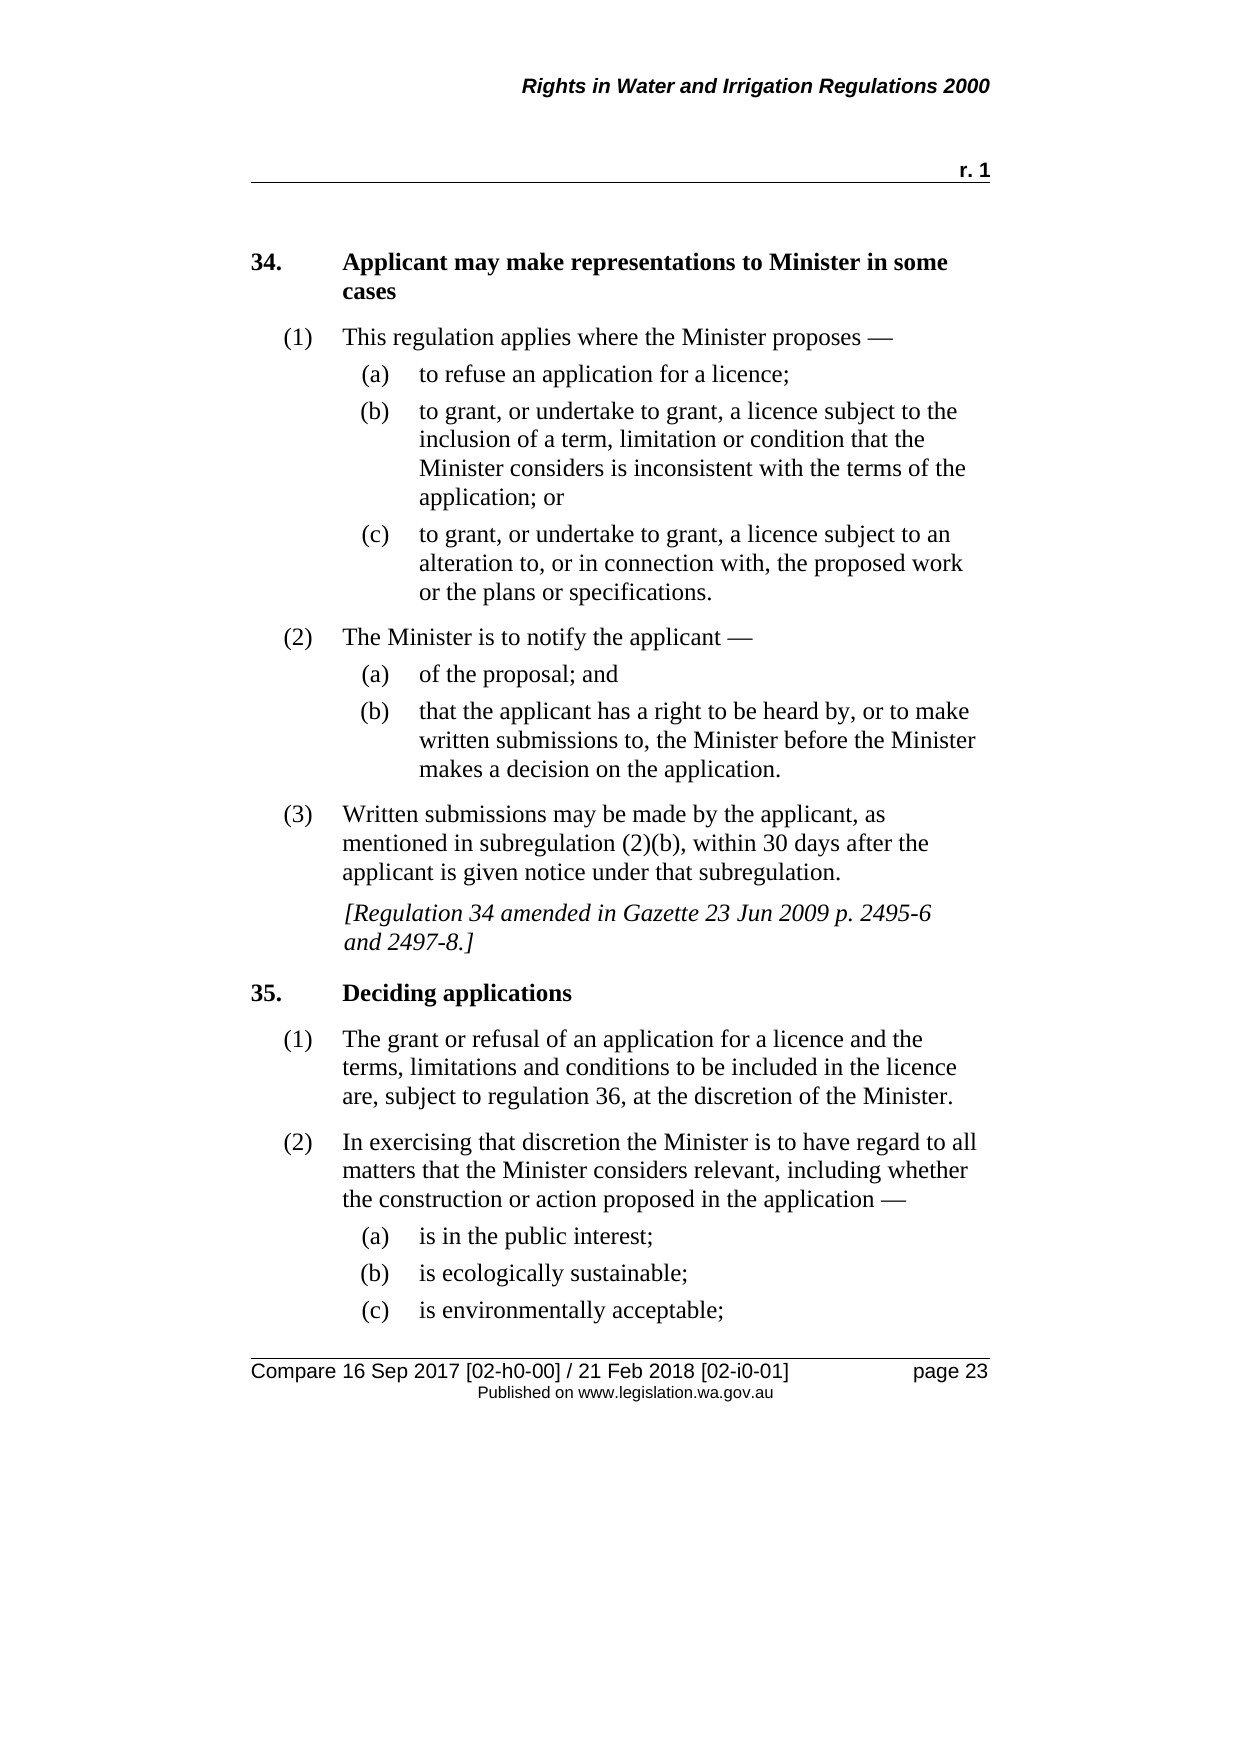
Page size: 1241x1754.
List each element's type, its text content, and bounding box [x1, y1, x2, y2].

text (1) This regulation applies where the Minister proposes — [251, 322, 990, 350]
text (a) to refuse an application for a licence; [251, 359, 990, 387]
text (c) to grant, or undertake to grant, a licence subject to an alteration to, or in connection with, the proposed work or the plans or specifications. [251, 519, 990, 605]
text (a) of the proposal; and [251, 659, 990, 688]
text [Regulation 34 amended in Gazette 23 Jun 2009 p. 2495-6 and 2497-8.] [251, 898, 990, 955]
text (1) The grant or refusal of an application for a licence and the terms, limitations and conditions to be included in the licence are, subject to regulation 36, at the discretion of the Minister. [251, 1024, 990, 1110]
subtitle 35. Deciding applications [251, 978, 990, 1007]
text (c) is environmentally acceptable; [251, 1295, 990, 1324]
text (3) Written submissions may be made by the applicant, as mentioned in subregulation (2)(b), within 30 days after the applicant is given notice under that subregulation. [251, 799, 990, 885]
text (b) that the applicant has a right to be heard by, or to make written submissions to, the Minister before the Minister makes a decision on the application. [251, 696, 990, 782]
text (a) is in the public interest; [251, 1221, 990, 1250]
subtitle 34. Applicant may make representations to Minister in some cases [251, 247, 990, 305]
text (2) In exercising that discretion the Minister is to have regard to all matters that the Minister considers relevant, including whether the construction or action proposed in the application — [251, 1127, 990, 1213]
text (2) The Minister is to notify the applicant — [251, 622, 990, 651]
text (b) is ecologically sustainable; [251, 1258, 990, 1287]
text (b) to grant, or undertake to grant, a licence subject to the inclusion of a term, limitation or condition that the Minister considers is inconsistent with the terms of the application; or [251, 396, 990, 511]
